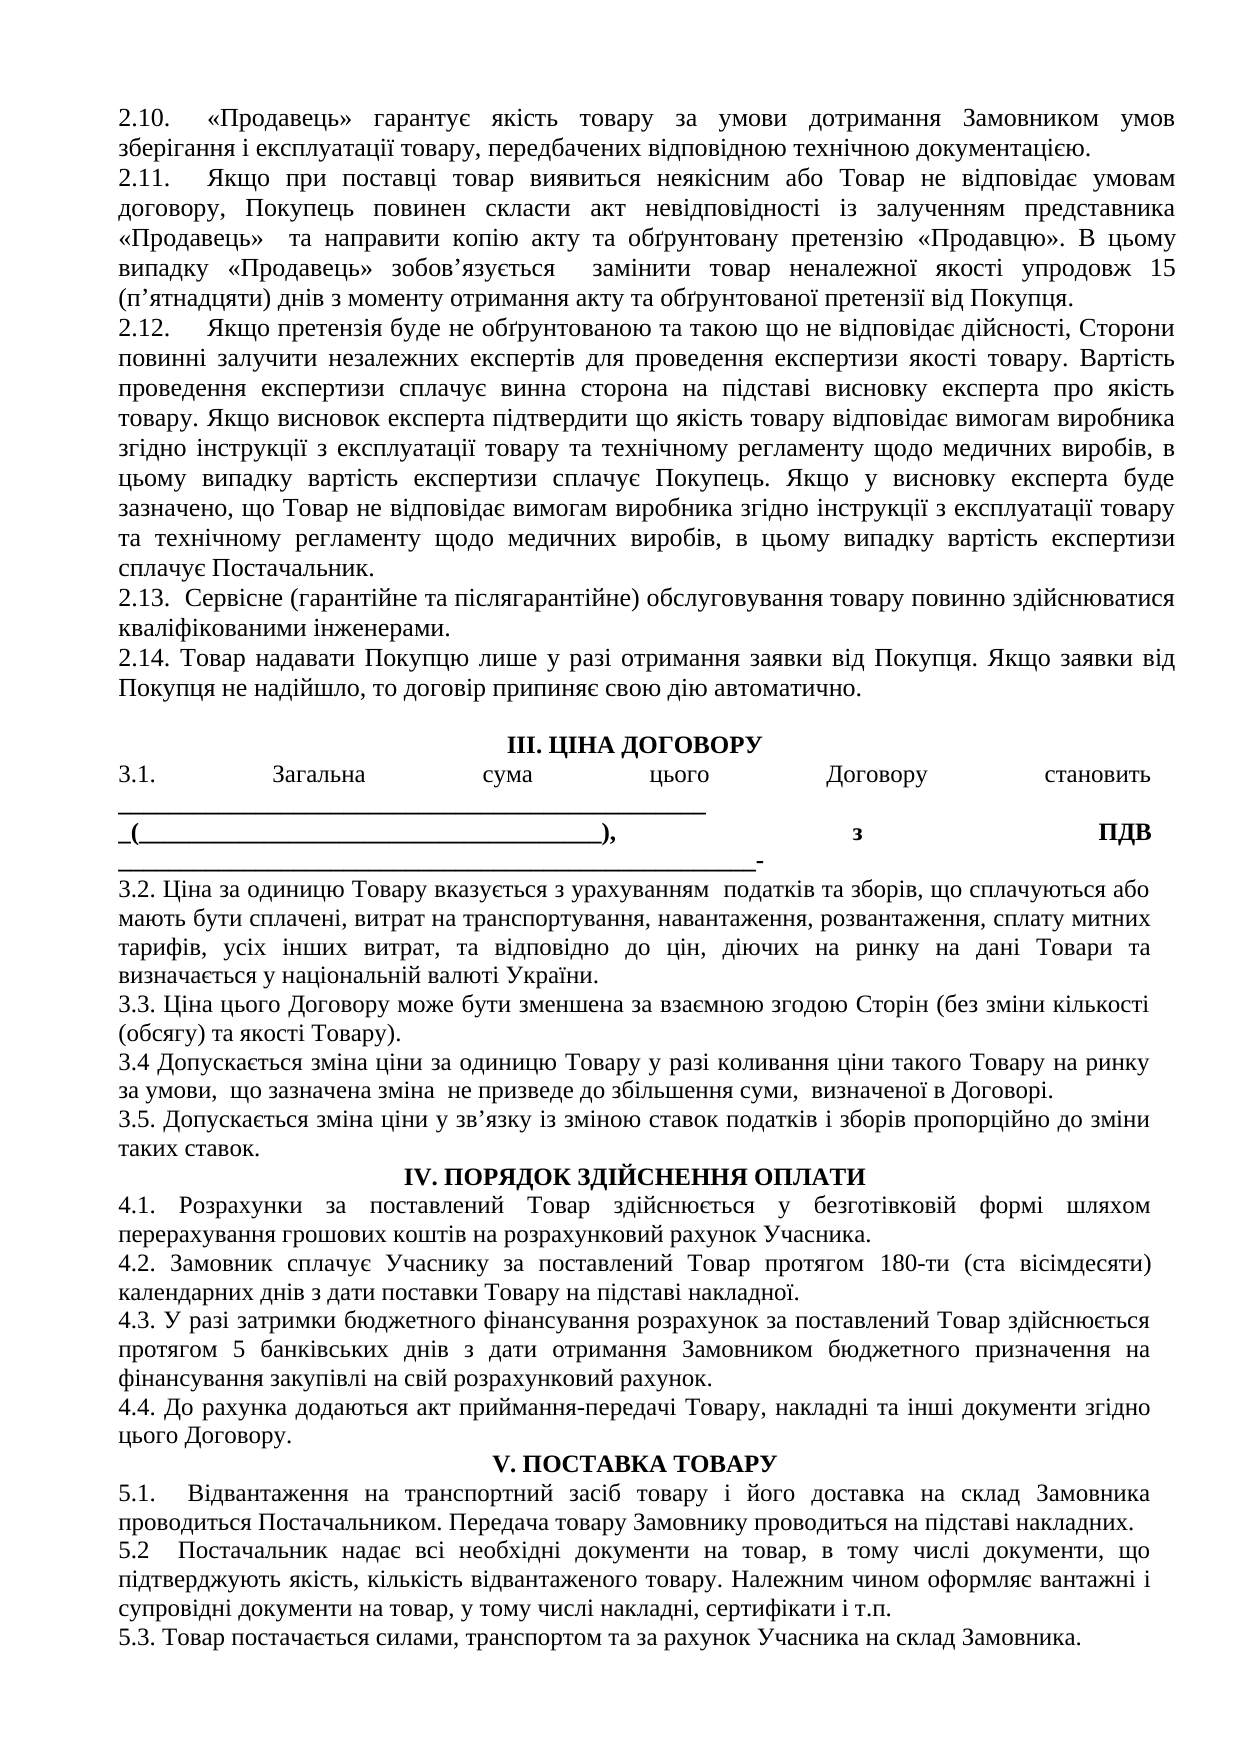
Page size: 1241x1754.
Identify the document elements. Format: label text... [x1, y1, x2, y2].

subtitle IV. ПОРЯДОК ЗДІЙСНЕННЯ ОПЛАТИ [118, 1162, 1152, 1191]
text 3.4 Допускається зміна ціни за одиницю Товару у разі коливання ціни такого Товару на ринку за умови, що зазначена зміна не призведе до збільшення суми, визначеної в Договорі. [118, 1047, 1152, 1104]
list «Продавець» гарантує якість товару за умови дотримання Замовником умов зберігання і експлуатації товару, передбачених відповідною технічною документацією. [118, 102, 1177, 162]
text III. ЦІНА ДОГОВОРУ [118, 731, 1152, 759]
text 2.14. Товар надавати Покупцю лише у разі отримання заявки від Покупця. Якщо заявки від Покупця не надійшло, то договір припиняє свою дію автоматично. [118, 642, 1177, 702]
text 3.1. Загальна сума цього Договору становить ________________________________________________(_____________________________________), з ПДВ ___________________________________________________- [118, 759, 1152, 874]
list Якщо при поставці товар виявиться неякісним або Товар не відповідає умовам договору, Покупець повинен скласти акт невідповідності із залученням представника «Продавець» та направити копію акту та обґрунтовану претензію «Продавцю». В цьому випадку «Продавець» зобов’язується замінити товар неналежної якості упродовж 15 (п’ятнадцяти) днів з моменту отримання акту та обґрунтованої претензії від Покупця. [118, 162, 1177, 312]
list Якщо претензія буде не обґрунтованою та такою що не відповідає дійсності, Сторони повинні залучити незалежних експертів для проведення експертизи якості товару. Вартість проведення експертизи сплачує винна сторона на підставі висновку експерта про якість товару. Якщо висновок експерта підтвердити що якість товару відповідає вимогам виробника згідно інструкції з експлуатації товару та технічному регламенту щодо медичних виробів, в цьому випадку вартість експертизи сплачує Покупець. Якщо у висновку експерта буде зазначено, що Товар не відповідає вимогам виробника згідно інструкції з експлуатації товару та технічному регламенту щодо медичних виробів, в цьому випадку вартість експертизи сплачує Постачальник. [118, 312, 1177, 582]
text 4.2. Замовник сплачує Учаснику за поставлений Товар протягом 180-ти (ста вісімдесяти) календарних днів з дати поставки Товару на підставі накладної. [118, 1248, 1152, 1306]
text 3.3. Ціна цього Договору може бути зменшена за взаємною згодою Сторін (без зміни кількості (обсягу) та якості Товару). [118, 989, 1152, 1047]
text V. ПОСТАВКА ТОВАРУ [118, 1449, 1152, 1478]
text 5.2 Постачальник надає всі необхідні документи на товар, в тому числі документи, що підтверджують якість, кількість відвантаженого товару. Належним чином оформляє вантажні і супровідні документи на товар, у тому числі накладні, сертифікати і т.п. [118, 1536, 1152, 1622]
text 4.4. До рахунка додаються акт приймання-передачі Товару, накладні та інші документи згідно цього Договору. [118, 1392, 1152, 1449]
text 2.13. Сервісне (гарантійне та післягарантійне) обслуговування товару повинно здійснюватися кваліфікованими інженерами. [118, 582, 1177, 642]
text 3.2. Ціна за одиницю Товару вказується з урахуванням податків та зборів, що сплачуються або мають бути сплачені, витрат на транспортування, навантаження, розвантаження, сплату митних тарифів, усіх інших витрат, та відповідно до цін, діючих на ринку на дані Товари та визначається у національній валюті України. [118, 874, 1152, 989]
text 5.3. Товар постачається силами, транспортом та за рахунок Учасника на склад Замовника. [118, 1622, 1152, 1651]
text 3.5. Допускається зміна ціни у зв’язку із зміною ставок податків і зборів пропорційно до зміни таких ставок. [118, 1104, 1152, 1162]
text 4.1. Розрахунки за поставлений Товар здійснюється у безготівковій формі шляхом перерахування грошових коштів на розрахунковий рахунок Учасника. [118, 1191, 1152, 1248]
text 4.3. У разі затримки бюджетного фінансування розрахунок за поставлений Товар здійснюється протягом 5 банківських днів з дати отримання Замовником бюджетного призначення на фінансування закупівлі на свій розрахунковий рахунок. [118, 1306, 1152, 1392]
text 5.1. Відвантаження на транспортний засіб товару і його доставка на склад Замовника проводиться Постачальником. Передача товару Замовнику проводиться на підставі накладних. [118, 1478, 1152, 1536]
